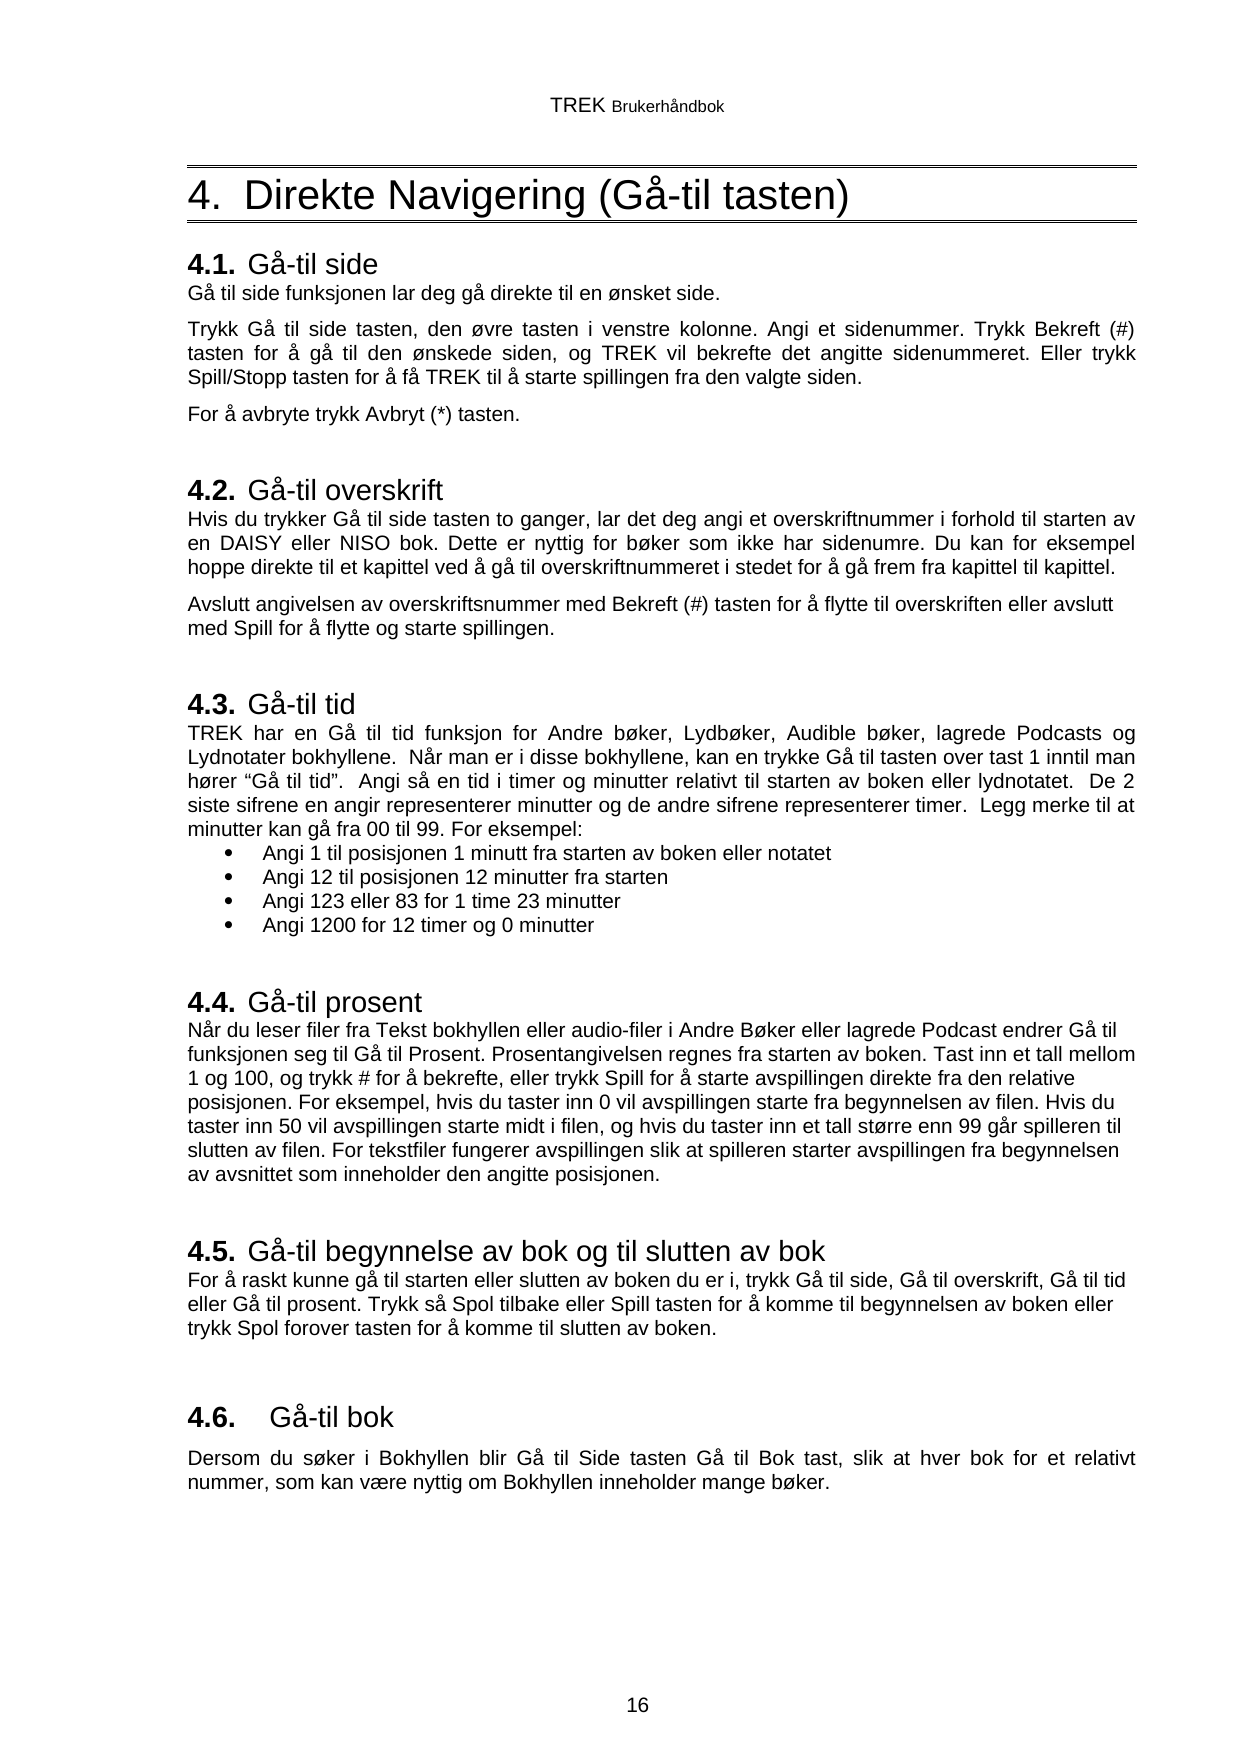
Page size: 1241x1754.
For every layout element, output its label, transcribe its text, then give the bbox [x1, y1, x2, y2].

subtitle Gå-til overskrift [187, 473, 1137, 507]
text Dersom du søker i Bokhyllen blir Gå til Side tasten Gå til Bok tast, slik at hver bok for et relativt nummer, som kan være nyttig om Bokhyllen inneholder mange bøker. [187, 1446, 1137, 1494]
text Gå til side funksjonen lar deg gå direkte til en ønsket side. [187, 281, 1137, 305]
text Avslutt angivelsen av overskriftsnummer med Bekreft (#) tasten for å flytte til overskriften eller avslutt med Spill for å flytte og starte spillingen. [187, 591, 1137, 639]
text For å avbryte trykk Avbryt (*) tasten. [187, 402, 1137, 426]
list Angi 1200 for 12 timer og 0 minutter [225, 913, 1137, 937]
list Angi 123 eller 83 for 1 time 23 minutter [225, 889, 1137, 913]
subtitle Gå-til side [187, 247, 1137, 281]
text TREK har en Gå til tid funksjon for Andre bøker, Lydbøker, Audible bøker, lagrede Podcasts og Lydnotater bokhyllene. Når man er i disse bokhyllene, kan en trykke Gå til tasten over tast 1 inntil man hører “Gå til tid”. Angi så en tid i timer og minutter relativt til starten av boken eller lydnotatet. De 2 siste sifrene en angir representerer minutter og de andre sifrene representerer timer. Legg merke til at minutter kan gå fra 00 til 99. For eksempel: [187, 721, 1137, 841]
subtitle Gå-til tid [187, 687, 1137, 721]
text For å raskt kunne gå til starten eller slutten av boken du er i, trykk Gå til side, Gå til overskrift, Gå til tid eller Gå til prosent. Trykk så Spol tilbake eller Spill tasten for å komme til begynnelsen av boken eller trykk Spol forover tasten for å komme til slutten av boken. [187, 1267, 1137, 1339]
list Angi 12 til posisjonen 12 minutter fra starten [225, 864, 1137, 889]
subtitle Gå-til prosent [187, 985, 1137, 1018]
text Hvis du trykker Gå til side tasten to ganger, lar det deg angi et overskriftnummer i forhold til starten av en DAISY eller NISO bok. Dette er nyttig for bøker som ikke har sidenumre. Du kan for eksempel hoppe direkte til et kapittel ved å gå til overskriftnummeret i stedet for å gå frem fra kapittel til kapittel. [187, 507, 1137, 579]
text Trykk Gå til side tasten, den øvre tasten i venstre kolonne. Angi et sidenummer. Trykk Bekreft (#) tasten for å gå til den ønskede siden, og TREK vil bekrefte det angitte sidenummeret. Eller trykk Spill/Stopp tasten for å få TREK til å starte spillingen fra den valgte siden. [187, 317, 1137, 389]
subtitle Gå-til bok [187, 1400, 1137, 1433]
list Angi 1 til posisjonen 1 minutt fra starten av boken eller notatet [225, 841, 1137, 864]
text Når du leser filer fra Tekst bokhyllen eller audio-filer i Andre Bøker eller lagrede Podcast endrer Gå til funksjonen seg til Gå til Prosent. Prosentangivelsen regnes fra starten av boken. Tast inn et tall mellom 1 og 100, og trykk # for å bekrefte, eller trykk Spill for å starte avspillingen direkte fra den relative posisjonen. For eksempel, hvis du taster inn 0 vil avspillingen starte fra begynnelsen av filen. Hvis du taster inn 50 vil avspillingen starte midt i filen, og hvis du taster inn et tall større enn 99 går spilleren til slutten av filen. For tekstfiler fungerer avspillingen slik at spilleren starter avspillingen fra begynnelsen av avsnittet som inneholder den angitte posisjonen. [187, 1018, 1137, 1186]
subtitle Direkte Navigering (Gå-til tasten) [187, 168, 1137, 220]
subtitle Gå-til begynnelse av bok og til slutten av bok [187, 1234, 1137, 1267]
